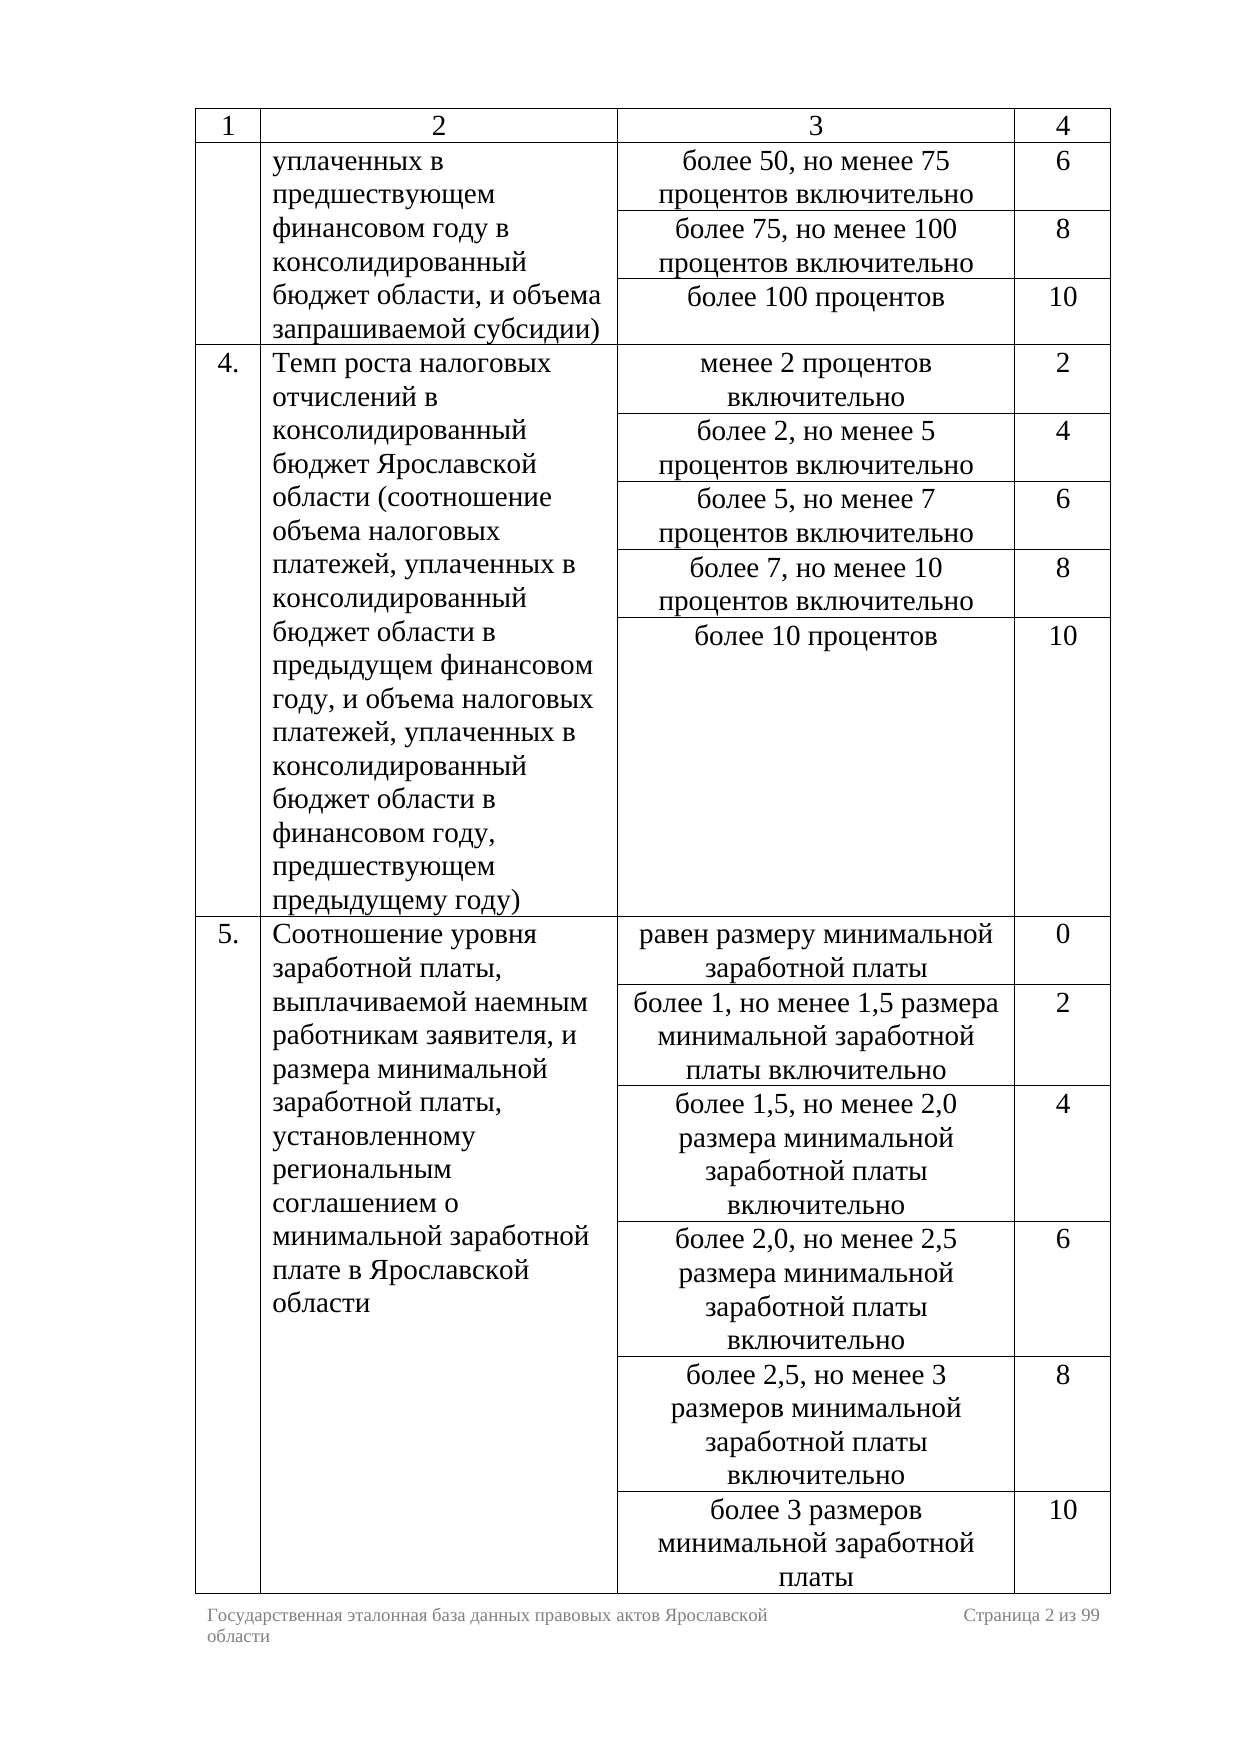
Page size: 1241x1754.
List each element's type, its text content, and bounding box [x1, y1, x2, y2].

table_cell 4 [1015, 414, 1110, 481]
table_cell Темп роста налоговых отчислений в консолидированный бюджет Ярославской области (соотношение объема налоговых платежей, уплаченных в консолидированный бюджет области в предыдущем финансовом году, и объема налоговых платежей, уплаченных в консолидированный бюджет области в финансовом году, предшествующем предыдущему году) [261, 345, 617, 916]
table_cell более 10 процентов [618, 618, 1014, 916]
table_cell 6 [1015, 1222, 1110, 1356]
table_header 1 [196, 109, 260, 142]
table_cell более 5, но менее 7 процентов включительно [618, 482, 1014, 549]
table_cell 8 [1015, 1357, 1110, 1491]
table_cell 6 [1015, 143, 1110, 210]
table_cell 6 [1015, 482, 1110, 549]
table_cell 4 [1015, 1086, 1110, 1221]
table_cell более 50, но менее 75 процентов включительно [618, 143, 1014, 210]
table_cell более 2,0, но менее 2,5 размера минимальной заработной платы включительно [618, 1222, 1014, 1356]
table_cell более 100 процентов [618, 279, 1014, 344]
table_cell 10 [1015, 618, 1110, 916]
table_cell более 3 размеров минимальной заработной платы [618, 1492, 1014, 1593]
table_header 3 [618, 109, 1014, 142]
table_cell 2 [1015, 345, 1110, 412]
table_cell равен размеру минимальной заработной платы [618, 917, 1014, 984]
table_cell более 75, но менее 100 процентов включительно [618, 211, 1014, 278]
table_cell 5. [196, 917, 260, 1593]
table_cell 8 [1015, 211, 1110, 278]
table_cell Соотношение уровня заработной платы, выплачиваемой наемным работникам заявителя, и размера минимальной заработной платы, установленному региональным соглашением о минимальной заработной плате в Ярославской области [261, 917, 617, 1593]
table_cell более 2,5, но менее 3 размеров минимальной заработной платы включительно [618, 1357, 1014, 1491]
table_cell 4. [196, 345, 260, 916]
table_cell более 1, но менее 1,5 размера минимальной заработной платы включительно [618, 985, 1014, 1085]
table_cell более 2, но менее 5 процентов включительно [618, 414, 1014, 481]
table_cell 10 [1015, 279, 1110, 344]
table_cell более 7, но менее 10 процентов включительно [618, 550, 1014, 617]
table_cell 8 [1015, 550, 1110, 617]
table_header 4 [1015, 109, 1110, 142]
table_cell более 1,5, но менее 2,0 размера минимальной заработной платы включительно [618, 1086, 1014, 1221]
table_cell 0 [1015, 917, 1110, 984]
table_cell менее 2 процентов включительно [618, 345, 1014, 412]
table_cell 2 [1015, 985, 1110, 1085]
table_cell 10 [1015, 1492, 1110, 1593]
table_header 2 [261, 109, 617, 142]
